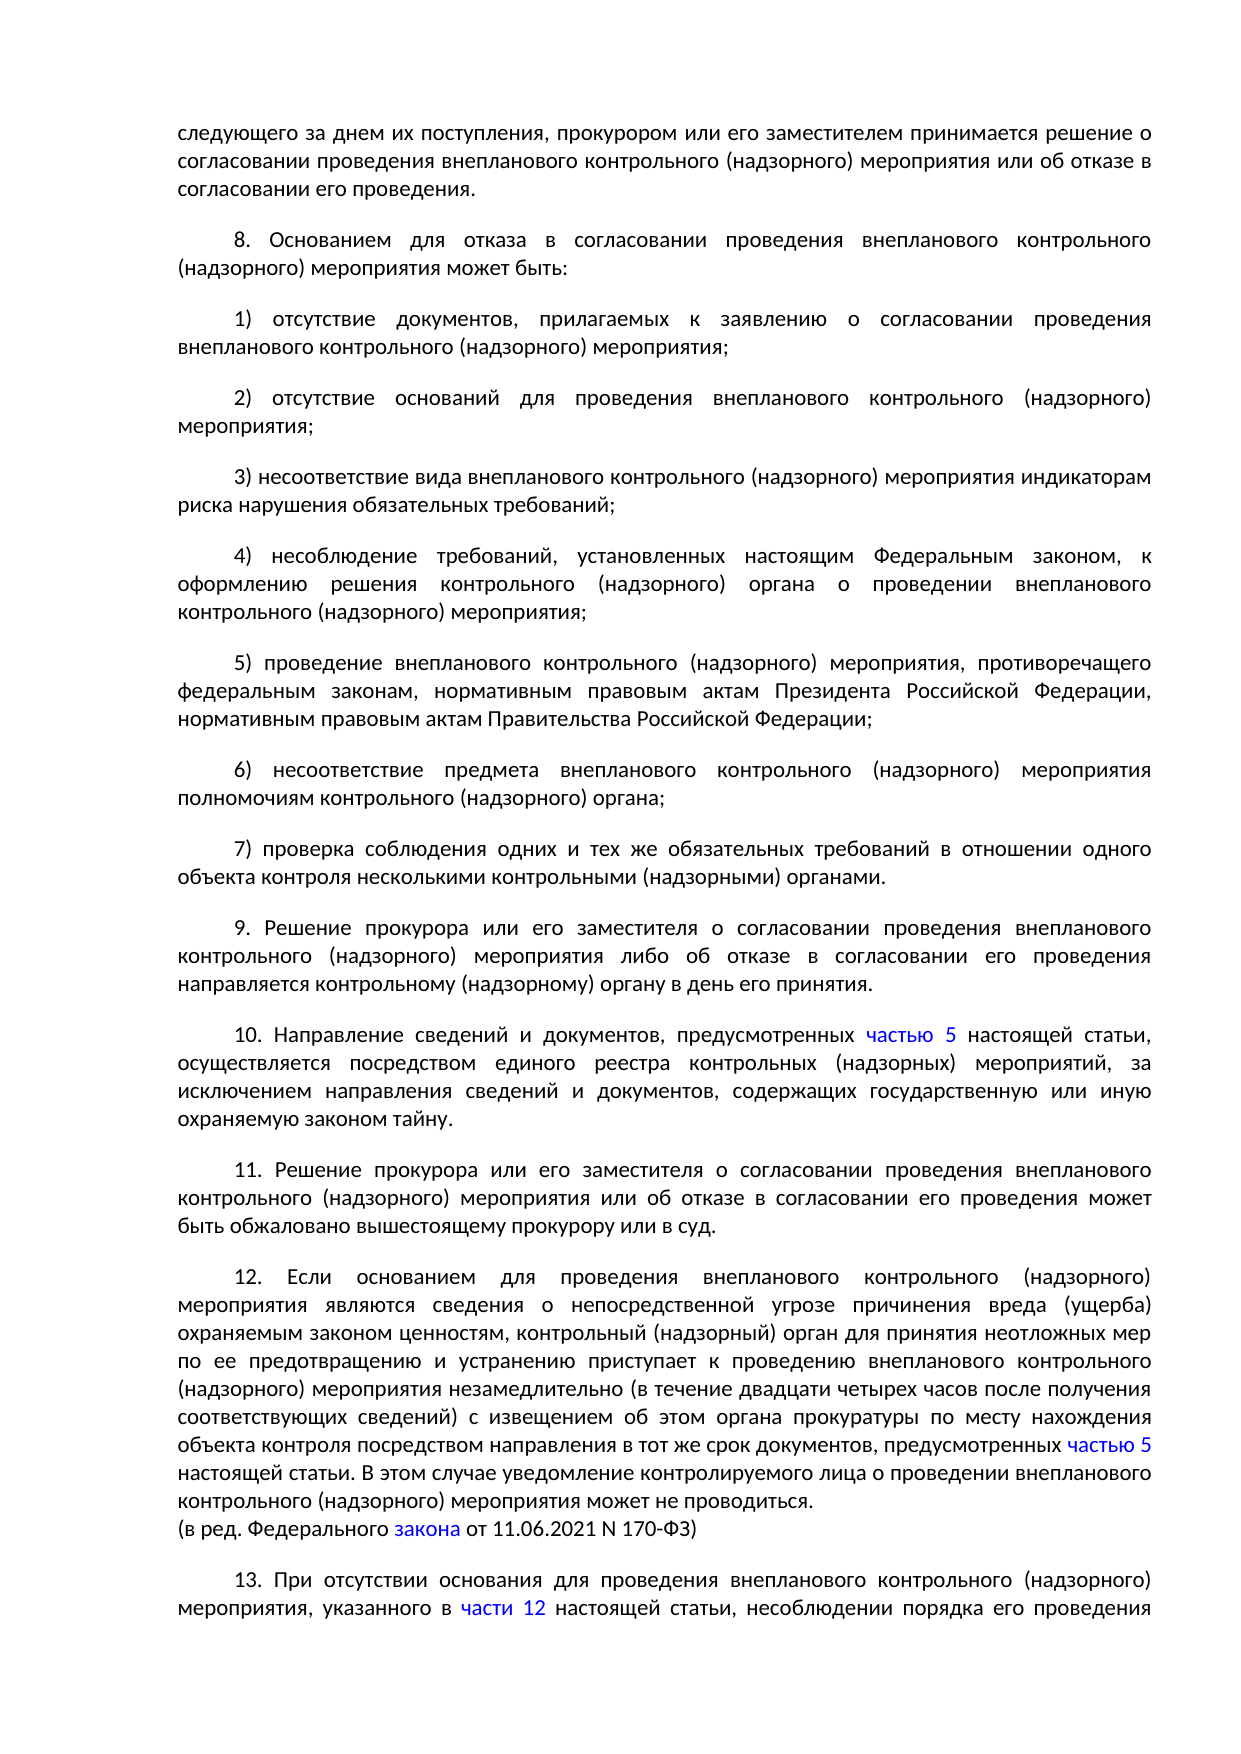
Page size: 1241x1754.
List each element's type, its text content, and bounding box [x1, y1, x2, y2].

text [177, 118, 1152, 202]
text 9. Решение прокурора или его заместителя о согласовании проведения внепланового контрольного (надзорного) мероприятия либо об отказе в согласовании его проведения направляется контрольному (надзорному) органу в день его принятия. [177, 913, 1152, 997]
text 4) несоблюдение требований, установленных настоящим Федеральным законом, к оформлению решения контрольного (надзорного) органа о проведении внепланового контрольного (надзорного) мероприятия; [177, 541, 1152, 625]
text (в ред. Федерального закона от 11.06.2021 N 170-ФЗ) [177, 1514, 1152, 1542]
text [177, 1565, 1152, 1621]
text 3) несоответствие вида внепланового контрольного (надзорного) мероприятия индикаторам риска нарушения обязательных требований; [177, 462, 1152, 518]
text 8. Основанием для отказа в согласовании проведения внепланового контрольного (надзорного) мероприятия может быть: [177, 225, 1152, 281]
text 2) отсутствие оснований для проведения внепланового контрольного (надзорного) мероприятия; [177, 383, 1152, 439]
text 11. Решение прокурора или его заместителя о согласовании проведения внепланового контрольного (надзорного) мероприятия или об отказе в согласовании его проведения может быть обжаловано вышестоящему прокурору или в суд. [177, 1155, 1152, 1239]
text 5) проведение внепланового контрольного (надзорного) мероприятия, противоречащего федеральным законам, нормативным правовым актам Президента Российской Федерации, нормативным правовым актам Правительства Российской Федерации; [177, 648, 1152, 732]
text 12. Если основанием для проведения внепланового контрольного (надзорного) мероприятия являются сведения о непосредственной угрозе причинения вреда (ущерба) охраняемым законом ценностям, контрольный (надзорный) орган для принятия неотложных мер по ее предотвращению и устранению приступает к проведению внепланового контрольного (надзорного) мероприятия незамедлительно (в течение двадцати четырех часов после получения соответствующих сведений) с извещением об этом органа прокуратуры по месту нахождения объекта контроля посредством направления в тот же срок документов, предусмотренных частью 5 настоящей статьи. В этом случае уведомление контролируемого лица о проведении внепланового контрольного (надзорного) мероприятия может не проводиться. [177, 1262, 1152, 1514]
text 1) отсутствие документов, прилагаемых к заявлению о согласовании проведения внепланового контрольного (надзорного) мероприятия; [177, 304, 1152, 360]
text 6) несоответствие предмета внепланового контрольного (надзорного) мероприятия полномочиям контрольного (надзорного) органа; [177, 755, 1152, 811]
text 10. Направление сведений и документов, предусмотренных частью 5 настоящей статьи, осуществляется посредством единого реестра контрольных (надзорных) мероприятий, за исключением направления сведений и документов, содержащих государственную или иную охраняемую законом тайну. [177, 1020, 1152, 1132]
text 7) проверка соблюдения одних и тех же обязательных требований в отношении одного объекта контроля несколькими контрольными (надзорными) органами. [177, 834, 1152, 890]
